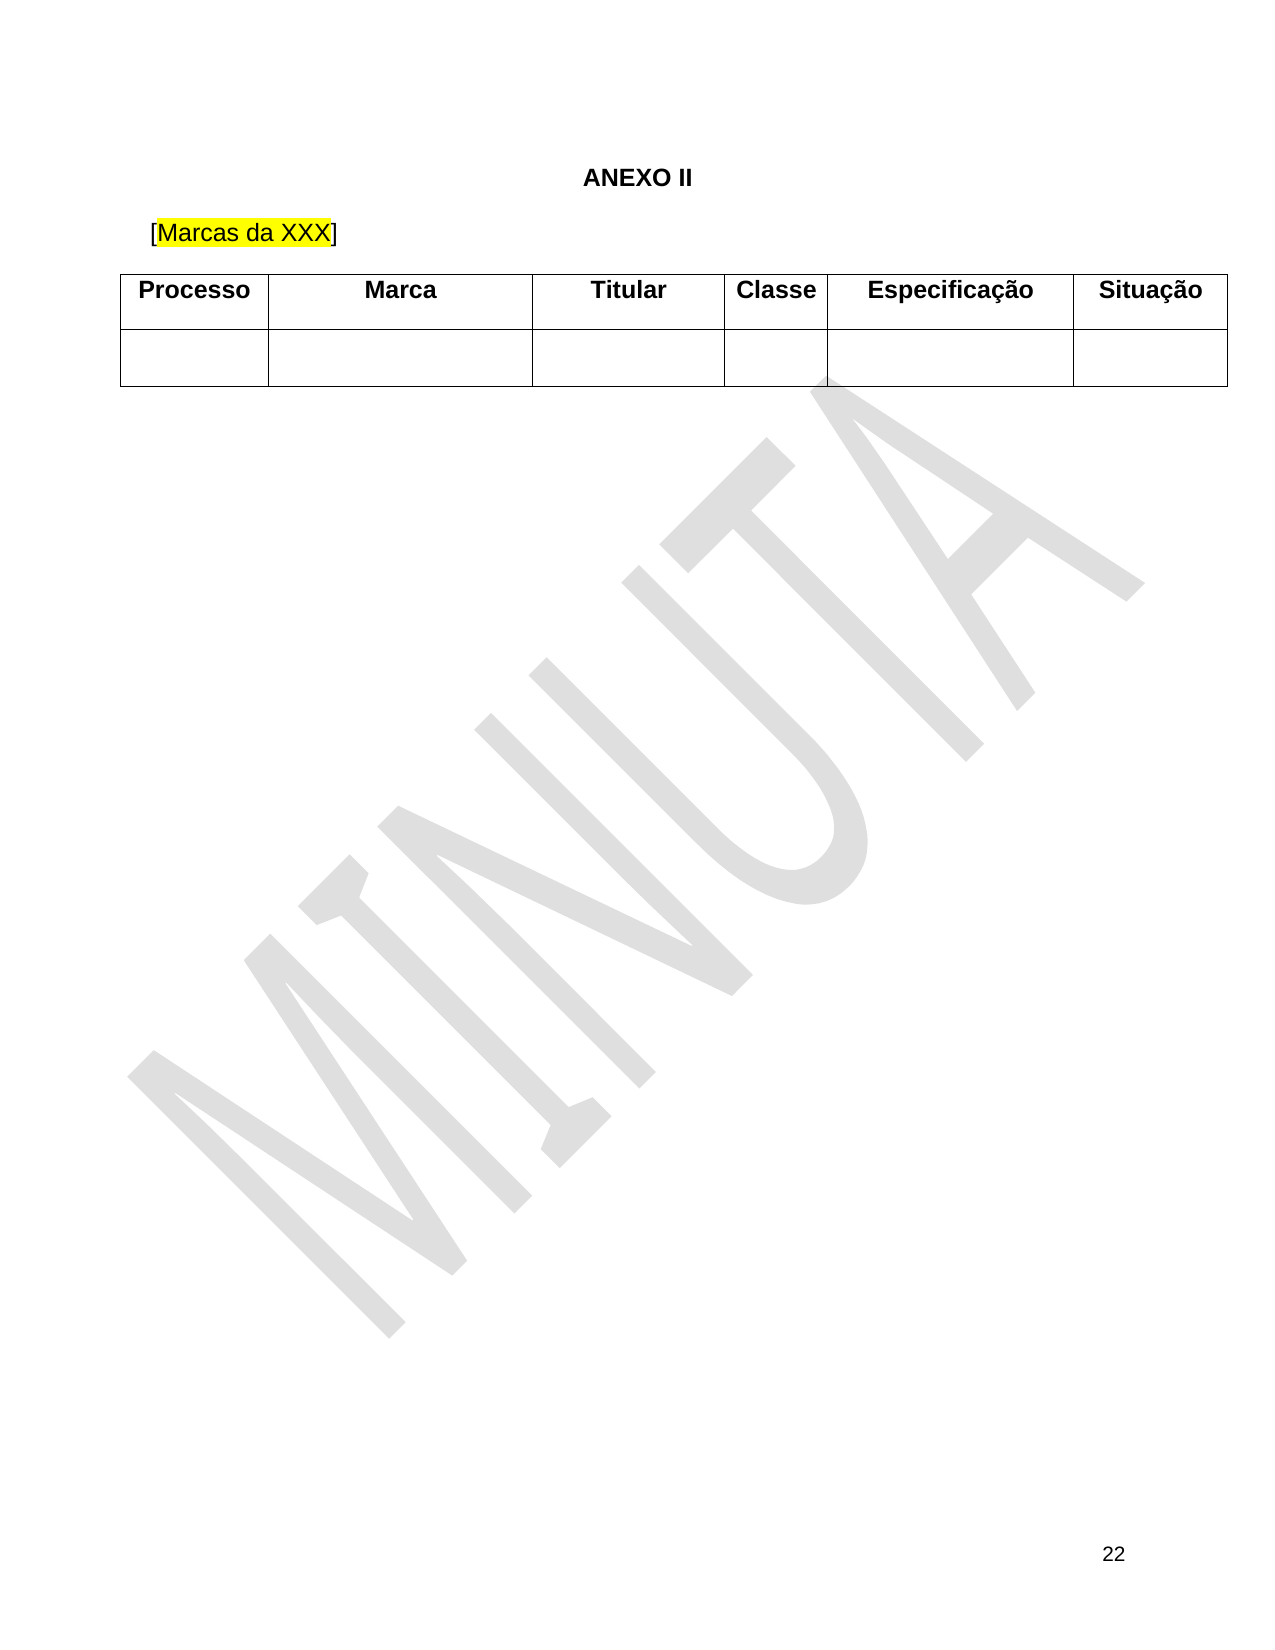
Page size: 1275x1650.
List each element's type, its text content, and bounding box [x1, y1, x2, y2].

table_header Especificação [828, 275, 1073, 329]
table_cell [1074, 330, 1227, 386]
table_cell [533, 330, 724, 386]
table_cell [725, 330, 827, 386]
table_header Titular [533, 275, 724, 329]
table_cell [121, 330, 268, 386]
text [Marcas da XXX] [331, 218, 1125, 247]
table_header Marca [269, 275, 532, 329]
table_header Classe [725, 275, 827, 329]
table_cell [269, 330, 532, 386]
text ANEXO II [150, 162, 1125, 191]
table_cell [828, 330, 1073, 386]
table_header Processo [121, 275, 268, 329]
table_header Situação [1074, 275, 1227, 329]
